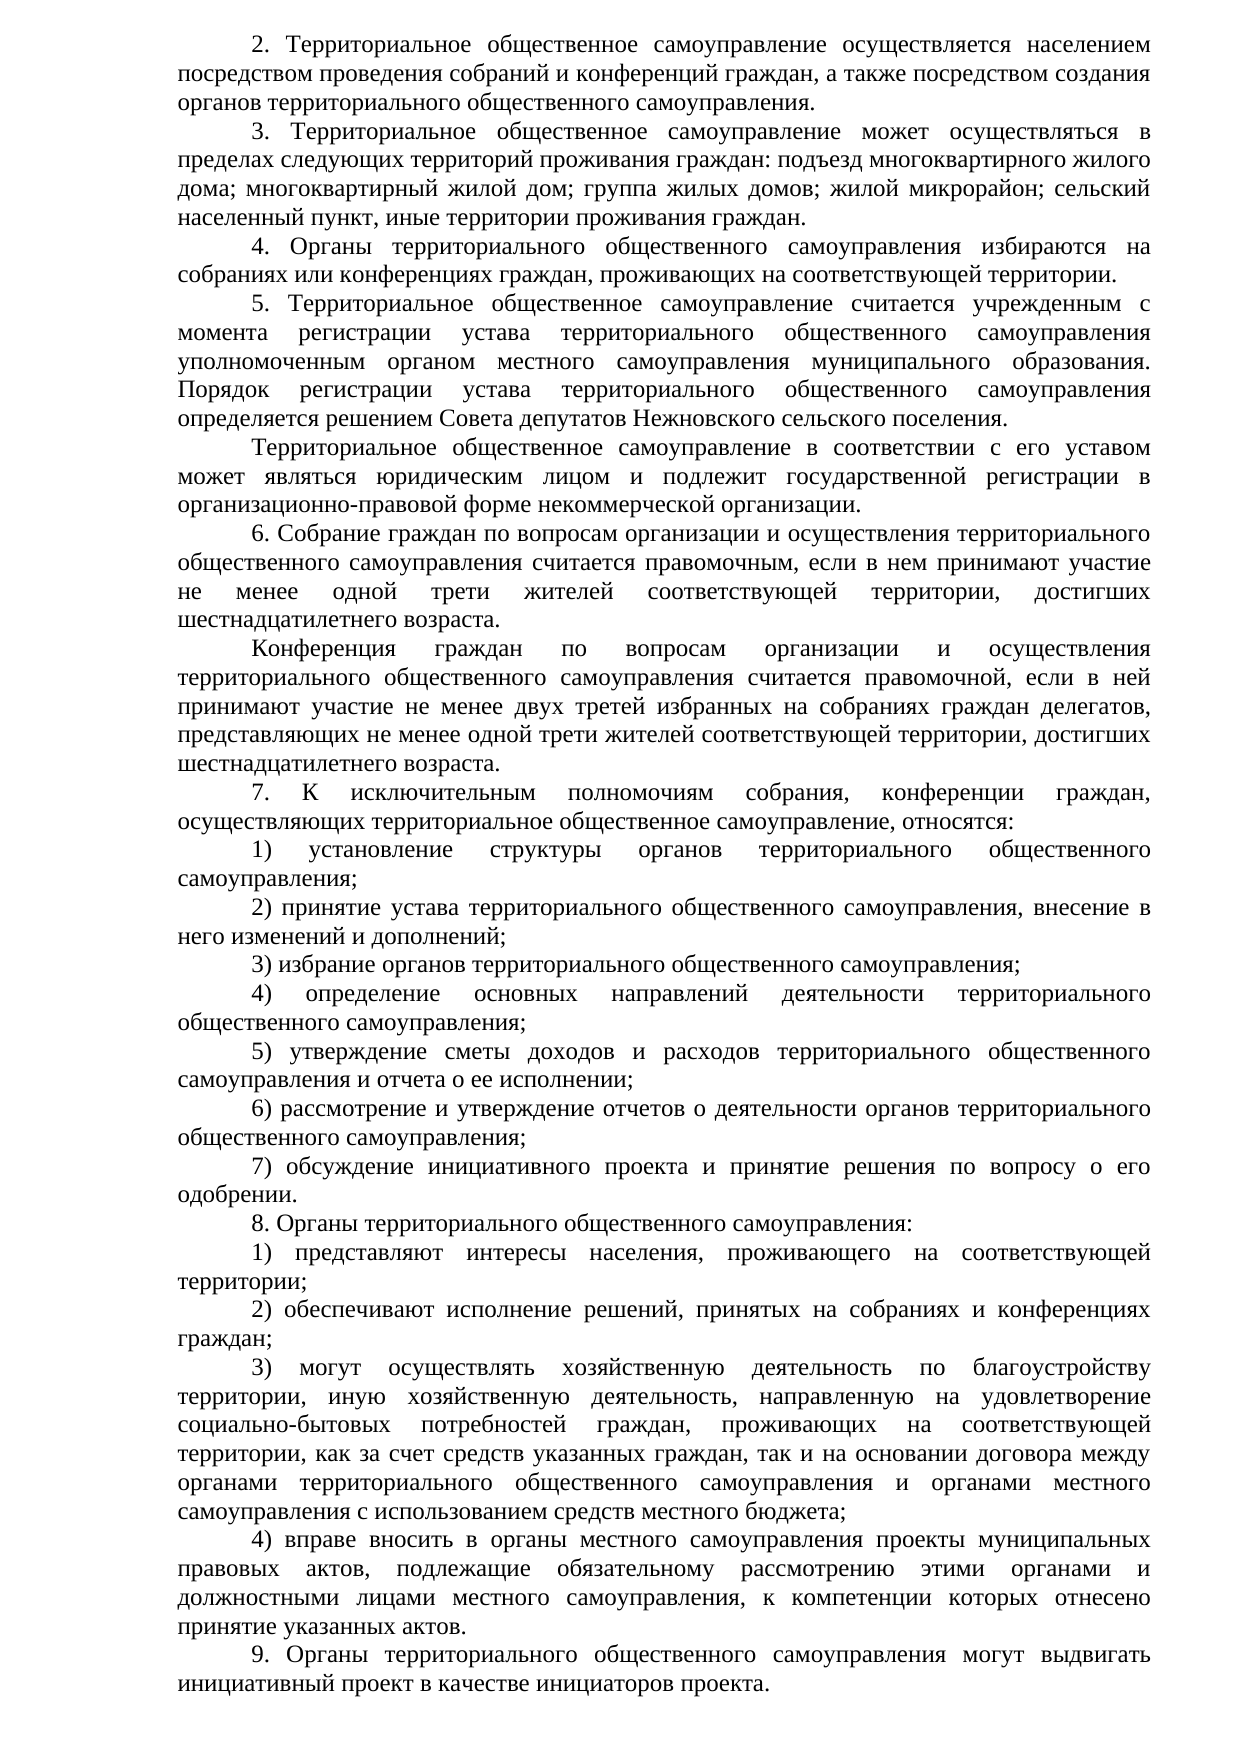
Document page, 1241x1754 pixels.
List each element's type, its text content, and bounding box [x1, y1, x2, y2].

text 6) рассмотрение и утверждение отчетов о деятельности органов территориального общественного самоуправления; [177, 1093, 1152, 1151]
text 4) определение основных направлений деятельности территориального общественного самоуправления; [177, 978, 1152, 1036]
text 2) принятие устава территориального общественного самоуправления, внесение в него изменений и дополнений; [177, 892, 1152, 949]
text Территориальное общественное самоуправление в соответствии с его уставом может являться юридическим лицом и подлежит государственной регистрации в организационно-правовой форме некоммерческой организации. [177, 432, 1152, 518]
text 5. Территориальное общественное самоуправление считается учрежденным с момента регистрации устава территориального общественного самоуправления уполномоченным органом местного самоуправления муниципального образования. Порядок регистрации устава территориального общественного самоуправления определяется решением Совета депутатов Нежновского сельского поселения. [177, 288, 1152, 432]
text 4) вправе вносить в органы местного самоуправления проекты муниципальных правовых актов, подлежащие обязательному рассмотрению этими органами и должностными лицами местного самоуправления, к компетенции которых отнесено принятие указанных актов. [177, 1524, 1152, 1639]
text 3. Территориальное общественное самоуправление может осуществляться в пределах следующих территорий проживания граждан: подъезд многоквартирного жилого дома; многоквартирный жилой дом; группа жилых домов; жилой микрорайон; сельский населенный пункт, иные территории проживания граждан. [177, 116, 1152, 231]
text 2. Территориальное общественное самоуправление осуществляется населением посредством проведения собраний и конференций граждан, а также посредством создания органов территориального общественного самоуправления. [177, 29, 1152, 116]
text Конференция граждан по вопросам организации и осуществления территориального общественного самоуправления считается правомочной, если в ней принимают участие не менее двух третей избранных на собраниях граждан делегатов, представляющих не менее одной трети жителей соответствующей территории, достигших шестнадцатилетнего возраста. [177, 633, 1152, 777]
text 7) обсуждение инициативного проекта и принятие решения по вопросу о его одобрении. [177, 1151, 1152, 1208]
text 8. Органы территориального общественного самоуправления: [177, 1208, 1152, 1237]
text 1) представляют интересы населения, проживающего на соответствующей территории; [177, 1237, 1152, 1294]
text 6. Собрание граждан по вопросам организации и осуществления территориального общественного самоуправления считается правомочным, если в нем принимают участие не менее одной трети жителей соответствующей территории, достигших шестнадцатилетнего возраста. [177, 518, 1152, 633]
text 9. Органы территориального общественного самоуправления могут выдвигать инициативный проект в качестве инициаторов проекта. [177, 1639, 1152, 1697]
text 3) избрание органов территориального общественного самоуправления; [177, 949, 1152, 978]
text 3) могут осуществлять хозяйственную деятельность по благоустройству территории, иную хозяйственную деятельность, направленную на удовлетворение социально-бытовых потребностей граждан, проживающих на соответствующей территории, как за счет средств указанных граждан, так и на основании договора между органами территориального общественного самоуправления и органами местного самоуправления с использованием средств местного бюджета; [177, 1352, 1152, 1524]
text 5) утверждение сметы доходов и расходов территориального общественного самоуправления и отчета о ее исполнении; [177, 1036, 1152, 1093]
text 7. К исключительным полномочиям собрания, конференции граждан, осуществляющих территориальное общественное самоуправление, относятся: [177, 777, 1152, 834]
text 2) обеспечивают исполнение решений, принятых на собраниях и конференциях граждан; [177, 1294, 1152, 1352]
text 4. Органы территориального общественного самоуправления избираются на собраниях или конференциях граждан, проживающих на соответствующей территории. [177, 231, 1152, 288]
text 1) установление структуры органов территориального общественного самоуправления; [177, 834, 1152, 892]
